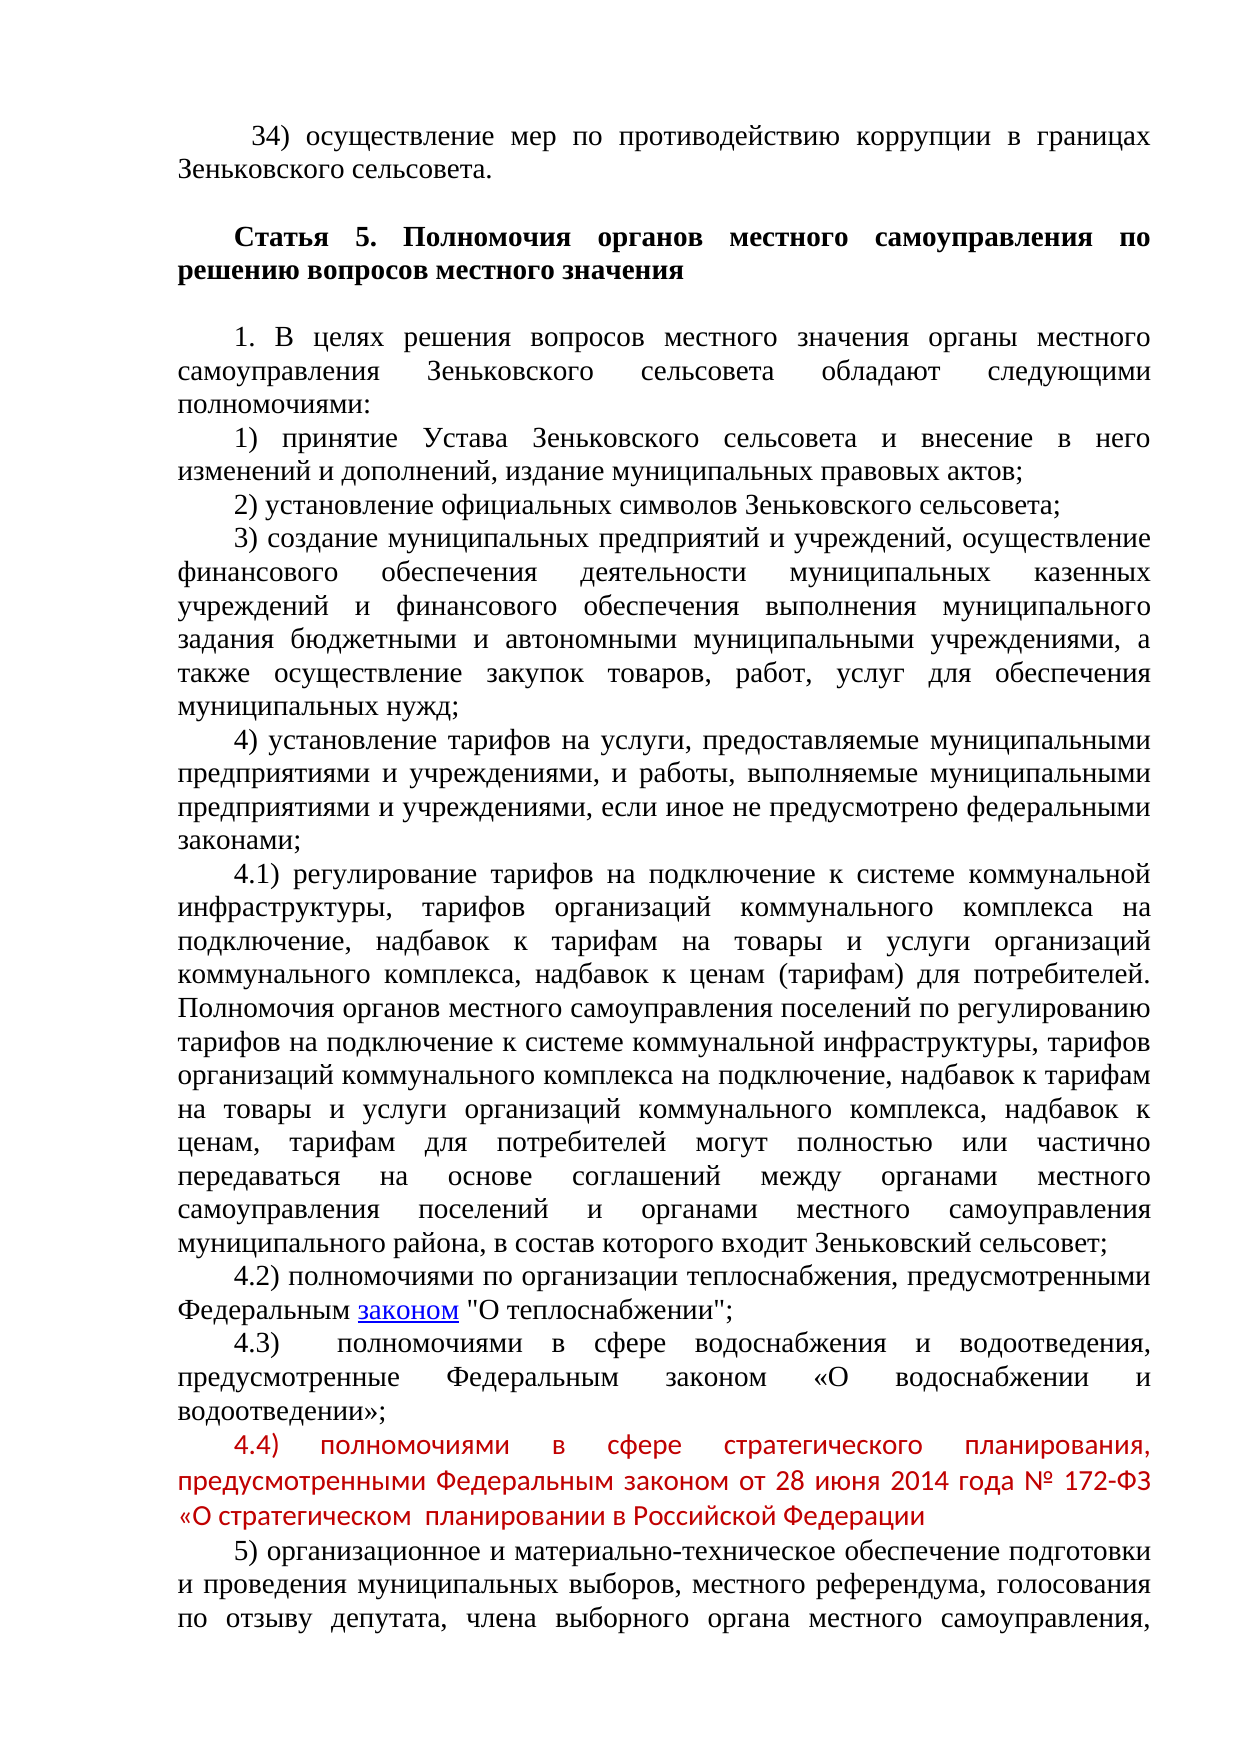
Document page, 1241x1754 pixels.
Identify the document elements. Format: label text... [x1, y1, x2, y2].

text 34) осуществление мер по противодействию коррупции в границах Зеньковского сельсовета. [177, 118, 1152, 185]
text 3) создание муниципальных предприятий и учреждений, осуществление финансового обеспечения деятельности муниципальных казенных учреждений и финансового обеспечения выполнения муниципального задания бюджетными и автономными муниципальными учреждениями, а также осуществление закупок товаров, работ, услуг для обеспечения муниципальных нужд; [177, 521, 1152, 722]
text Статья 5. Полномочия органов местного самоуправления по решению вопросов местного значения [177, 219, 1152, 286]
text 4) установление тарифов на услуги, предоставляемые муниципальными предприятиями и учреждениями, и работы, выполняемые муниципальными предприятиями и учреждениями, если иное не предусмотрено федеральными законами; [177, 722, 1152, 856]
text 4.3) полномочиями в сфере водоснабжения и водоотведения, предусмотренные Федеральным законом «О водоснабжении и водоотведении»; [177, 1326, 1152, 1426]
text 4.4) полномочиями в сфере стратегического планирования, предусмотренными Федеральным законом от 28 июня 2014 года № 172-ФЗ «О стратегическом планировании в Российской Федерации [177, 1426, 1152, 1533]
text 2) установление официальных символов Зеньковского сельсовета; [177, 487, 1152, 521]
text 4.1) регулирование тарифов на подключение к системе коммунальной инфраструктуры, тарифов организаций коммунального комплекса на подключение, надбавок к тарифам на товары и услуги организаций коммунального комплекса, надбавок к ценам (тарифам) для потребителей. Полномочия органов местного самоуправления поселений по регулированию тарифов на подключение к системе коммунальной инфраструктуры, тарифов организаций коммунального комплекса на подключение, надбавок к тарифам на товары и услуги организаций коммунального комплекса, надбавок к ценам, тарифам для потребителей могут полностью или частично передаваться на основе соглашений между органами местного самоуправления поселений и органами местного самоуправления муниципального района, в состав которого входит Зеньковский сельсовет; [177, 856, 1152, 1258]
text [177, 1533, 1152, 1634]
text 1) принятие Устава Зеньковского сельсовета и внесение в него изменений и дополнений, издание муниципальных правовых актов; [177, 420, 1152, 487]
text 1. В целях решения вопросов местного значения органы местного самоуправления Зеньковского сельсовета обладают следующими полномочиями: [177, 319, 1152, 420]
text 4.2) полномочиями по организации теплоснабжения, предусмотренными Федеральным законом "О теплоснабжении"; [177, 1258, 1152, 1326]
